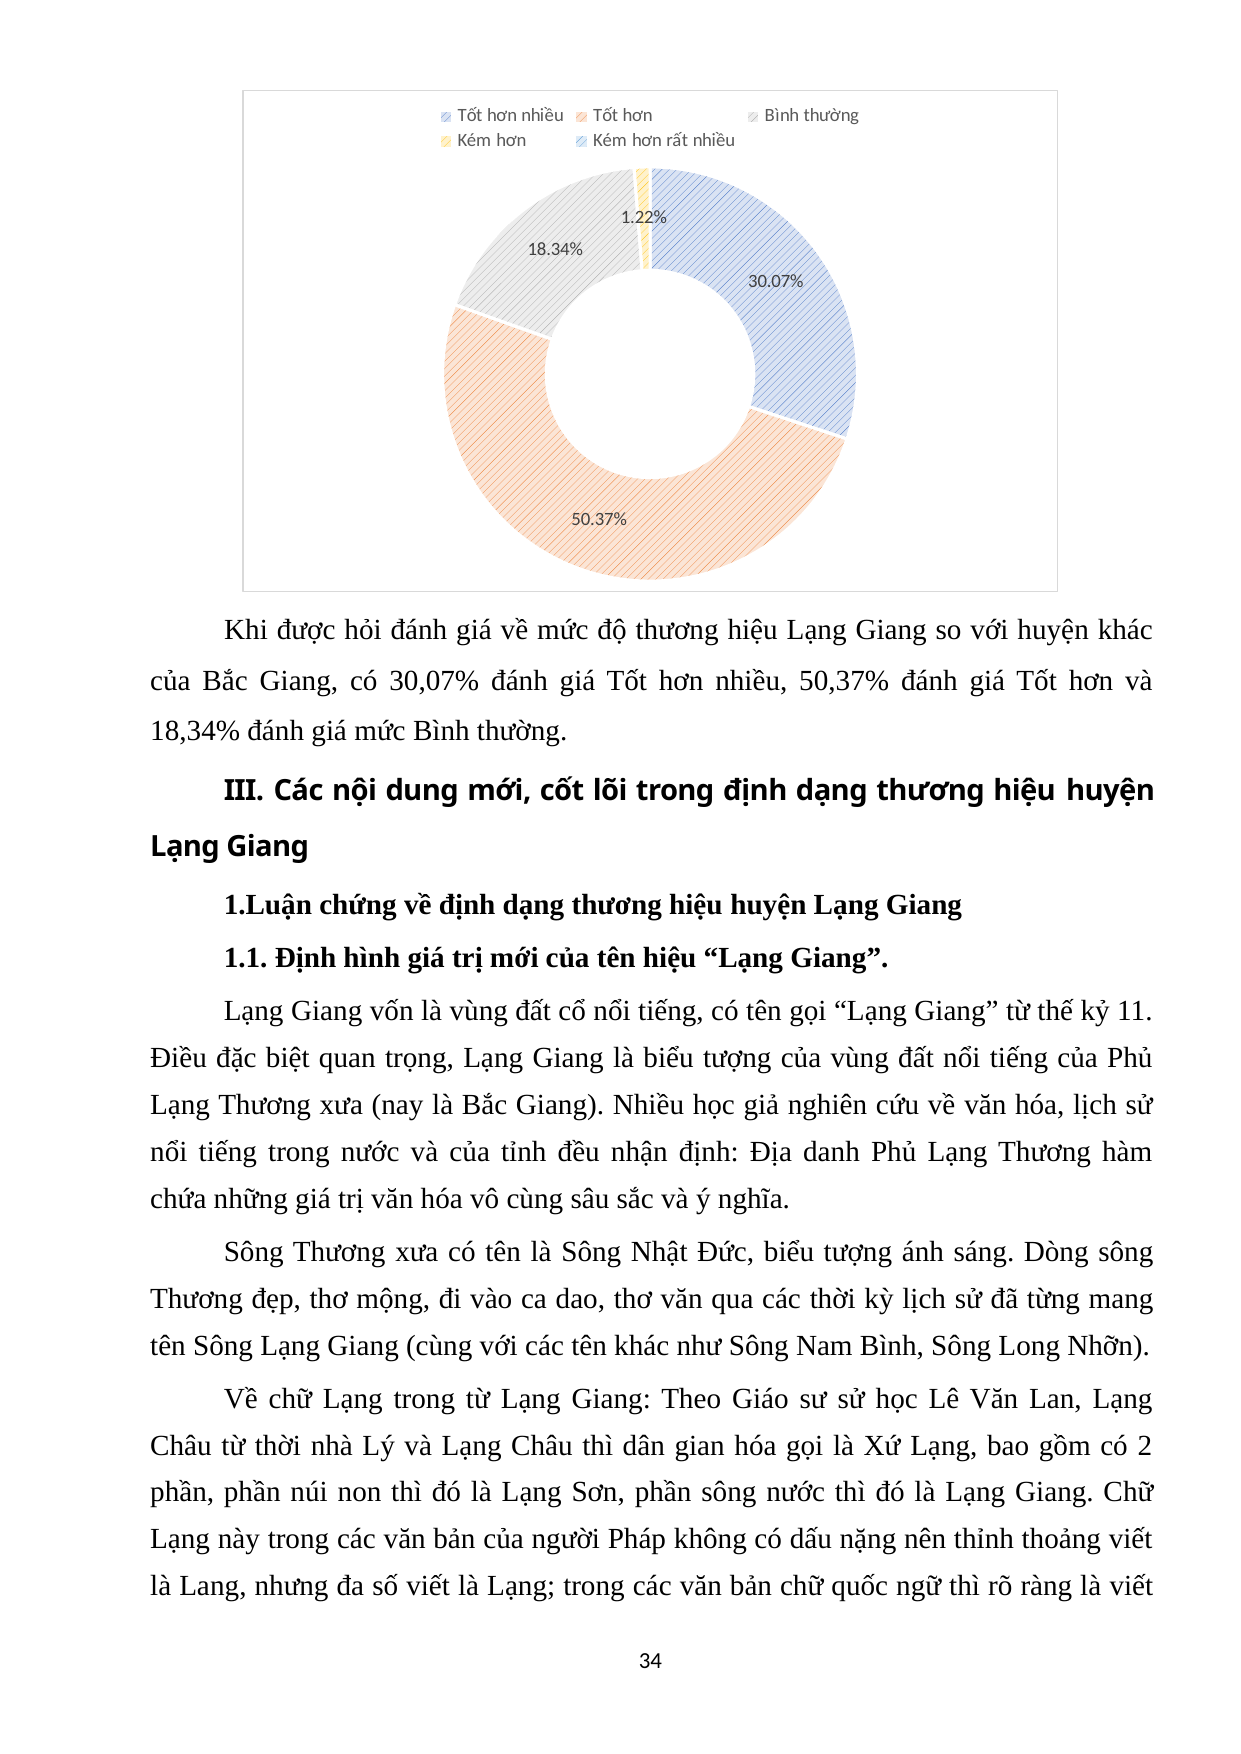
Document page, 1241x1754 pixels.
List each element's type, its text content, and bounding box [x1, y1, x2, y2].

text Lạng Giang vốn là vùng đất cổ nổi tiếng, có tên gọi “Lạng Giang” từ thế kỷ 11. Điều đặc biệt quan trọng, Lạng Giang là biểu tượng của vùng đất nổi tiếng của Phủ Lạng Thương xưa (nay là Bắc Giang). Nhiều học giả nghiên cứu về văn hóa, lịch sử nổi tiếng trong nước và của tỉnh đều nhận định: Địa danh Phủ Lạng Thương hàm chứa những giá trị văn hóa vô cùng sâu sắc và ý nghĩa. [150, 993, 1155, 1214]
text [150, 1381, 1155, 1602]
text 1.1. Định hình giá trị mới của tên hiệu “Lạng Giang”. [150, 940, 1155, 974]
text 1.Luận chứng về định dạng thương hiệu huyện Lạng Giang [150, 887, 1155, 921]
text III. Các nội dung mới, cốt lõi trong định dạng thương hiệu huyện Lạng Giang [150, 770, 1155, 865]
text Khi được hỏi đánh giá về mức độ thương hiệu Lạng Giang so với huyện khác của Bắc Giang, có 30,07% đánh giá Tốt hơn nhiều, 50,37% đánh giá Tốt hơn và 18,34% đánh giá mức Bình thường. [150, 612, 1154, 747]
text Sông Thương xưa có tên là Sông Nhật Đức, biểu tượng ánh sáng. Dòng sông Thương đẹp, thơ mộng, đi vào ca dao, thơ văn qua các thời kỳ lịch sử đã từng mang tên Sông Lạng Giang (cùng với các tên khác như Sông Nam Bình, Sông Long Nhỡn). [150, 1234, 1155, 1361]
